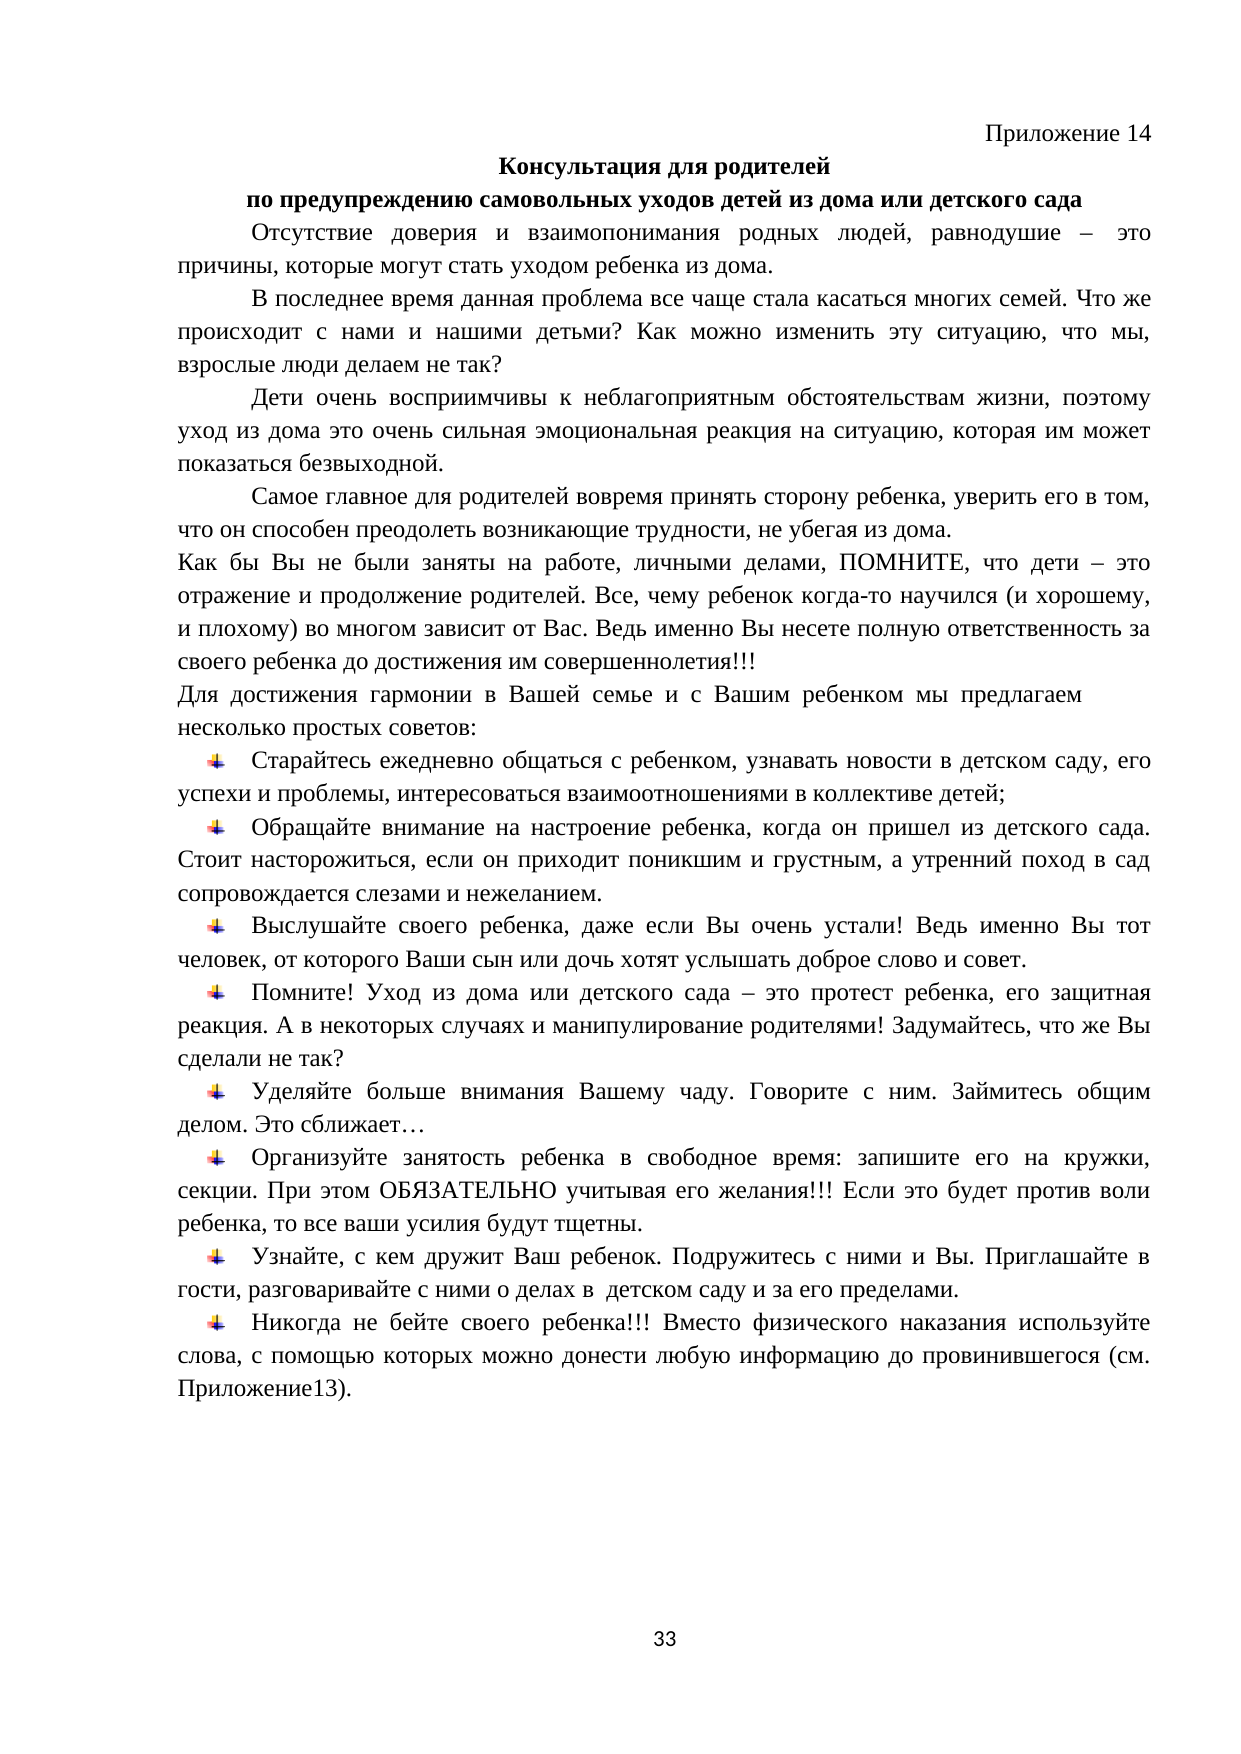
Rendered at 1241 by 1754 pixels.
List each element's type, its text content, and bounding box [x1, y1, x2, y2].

picture [207, 1148, 225, 1166]
text Консультация для родителей [177, 151, 1151, 180]
text Дети очень восприимчивы к неблагоприятным обстоятельствам жизни, поэтому уход из дома это очень сильная эмоциональная реакция на ситуацию, которая им может показаться безвыходной. [177, 382, 1151, 477]
picture [207, 1313, 225, 1331]
picture [207, 818, 225, 835]
list Обращайте внимание на настроение ребенка, когда он пришел из детского сада. Стоит насторожиться, если он приходит поникшим и грустным, а утренний поход в сад сопровождается слезами и нежеланием. [177, 812, 1151, 906]
list Выслушайте своего ребенка, даже если Вы очень устали! Ведь именно Вы тот человек, от которого Ваши сын или дочь хотят услышать доброе слово и совет. [177, 911, 1151, 972]
picture [207, 983, 225, 1000]
list Никогда не бейте своего ребенка!!! Вместо физического наказания используйте слова, с помощью которых можно донести любую информацию до провинившегося (см. Приложение13). [177, 1307, 1151, 1402]
text Для достижения гармонии в Вашей семье и с Вашим ребенком мы предлагаем несколько простых советов: [177, 679, 1083, 741]
text Приложение 14 [177, 118, 1151, 147]
list Узнайте, с кем дружит Ваш ребенок. Подружитесь с ними и Вы. Приглашайте в гости, разговаривайте с ними о делах в детском саду и за его пределами. [177, 1241, 1151, 1303]
list Уделяйте больше внимания Вашему чаду. Говорите с ним. Займитесь общим делом. Это сближает… [177, 1076, 1151, 1137]
text по предупреждению самовольных уходов детей из дома или детского сада [177, 184, 1151, 213]
text В последнее время данная проблема все чаще стала касаться многих семей. Что же происходит с нами и нашими детьми? Как можно изменить эту ситуацию, что мы, взрослые люди делаем не так? [177, 283, 1151, 378]
text Отсутствие доверия и взаимопонимания родных людей, равнодушие – это причины, которые могут стать уходом ребенка из дома. [177, 217, 1151, 279]
picture [207, 1082, 225, 1100]
text Самое главное для родителей вовремя принять сторону ребенка, уверить его в том, что он способен преодолеть возникающие трудности, не убегая из дома. [177, 481, 1151, 543]
list Помните! Уход из дома или детского сада – это протест ребенка, его защитная реакция. А в некоторых случаях и манипулирование родителями! Задумайтесь, что же Вы сделали не так? [177, 977, 1151, 1071]
list Организуйте занятость ребенка в свободное время: запишите его на кружки, секции. При этом ОБЯЗАТЕЛЬНО учитывая его желания!!! Если это будет против воли ребенка, то все ваши усилия будут тщетны. [177, 1142, 1151, 1237]
picture [207, 752, 225, 769]
list Старайтесь ежедневно общаться с ребенком, узнавать новости в детском саду, его успехи и проблемы, интересоваться взаимоотношениями в коллективе детей; [177, 746, 1151, 807]
picture [207, 1247, 225, 1265]
text Как бы Вы не были заняты на работе, личными делами, ПОМНИТЕ, что дети – это отражение и продолжение родителей. Все, чему ребенок когда-то научился (и хорошему, и плохому) во многом зависит от Вас. Ведь именно Вы несете полную ответственность за своего ребенка до достижения им совершеннолетия!!! [177, 547, 1151, 675]
picture [207, 917, 225, 934]
